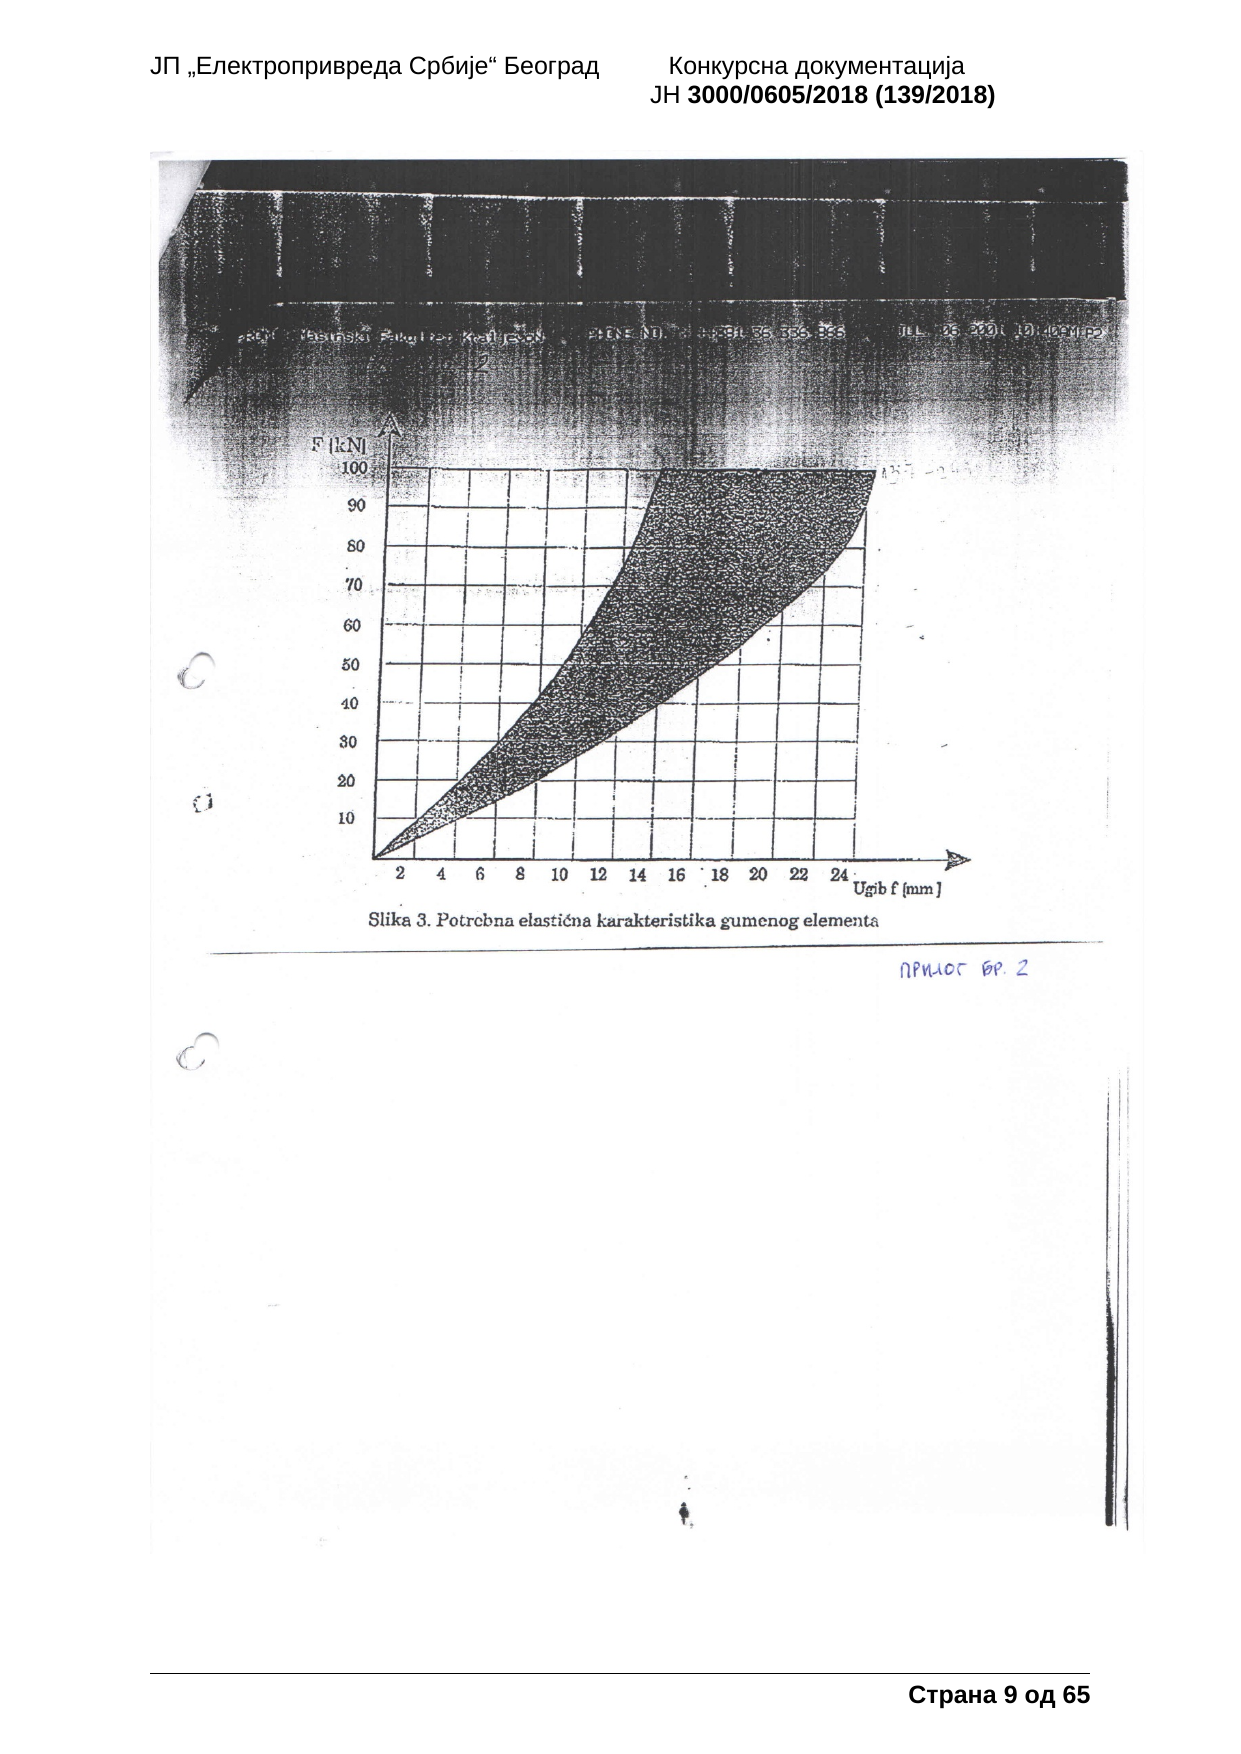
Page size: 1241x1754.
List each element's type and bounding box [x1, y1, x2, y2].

picture [150, 150, 1152, 1554]
